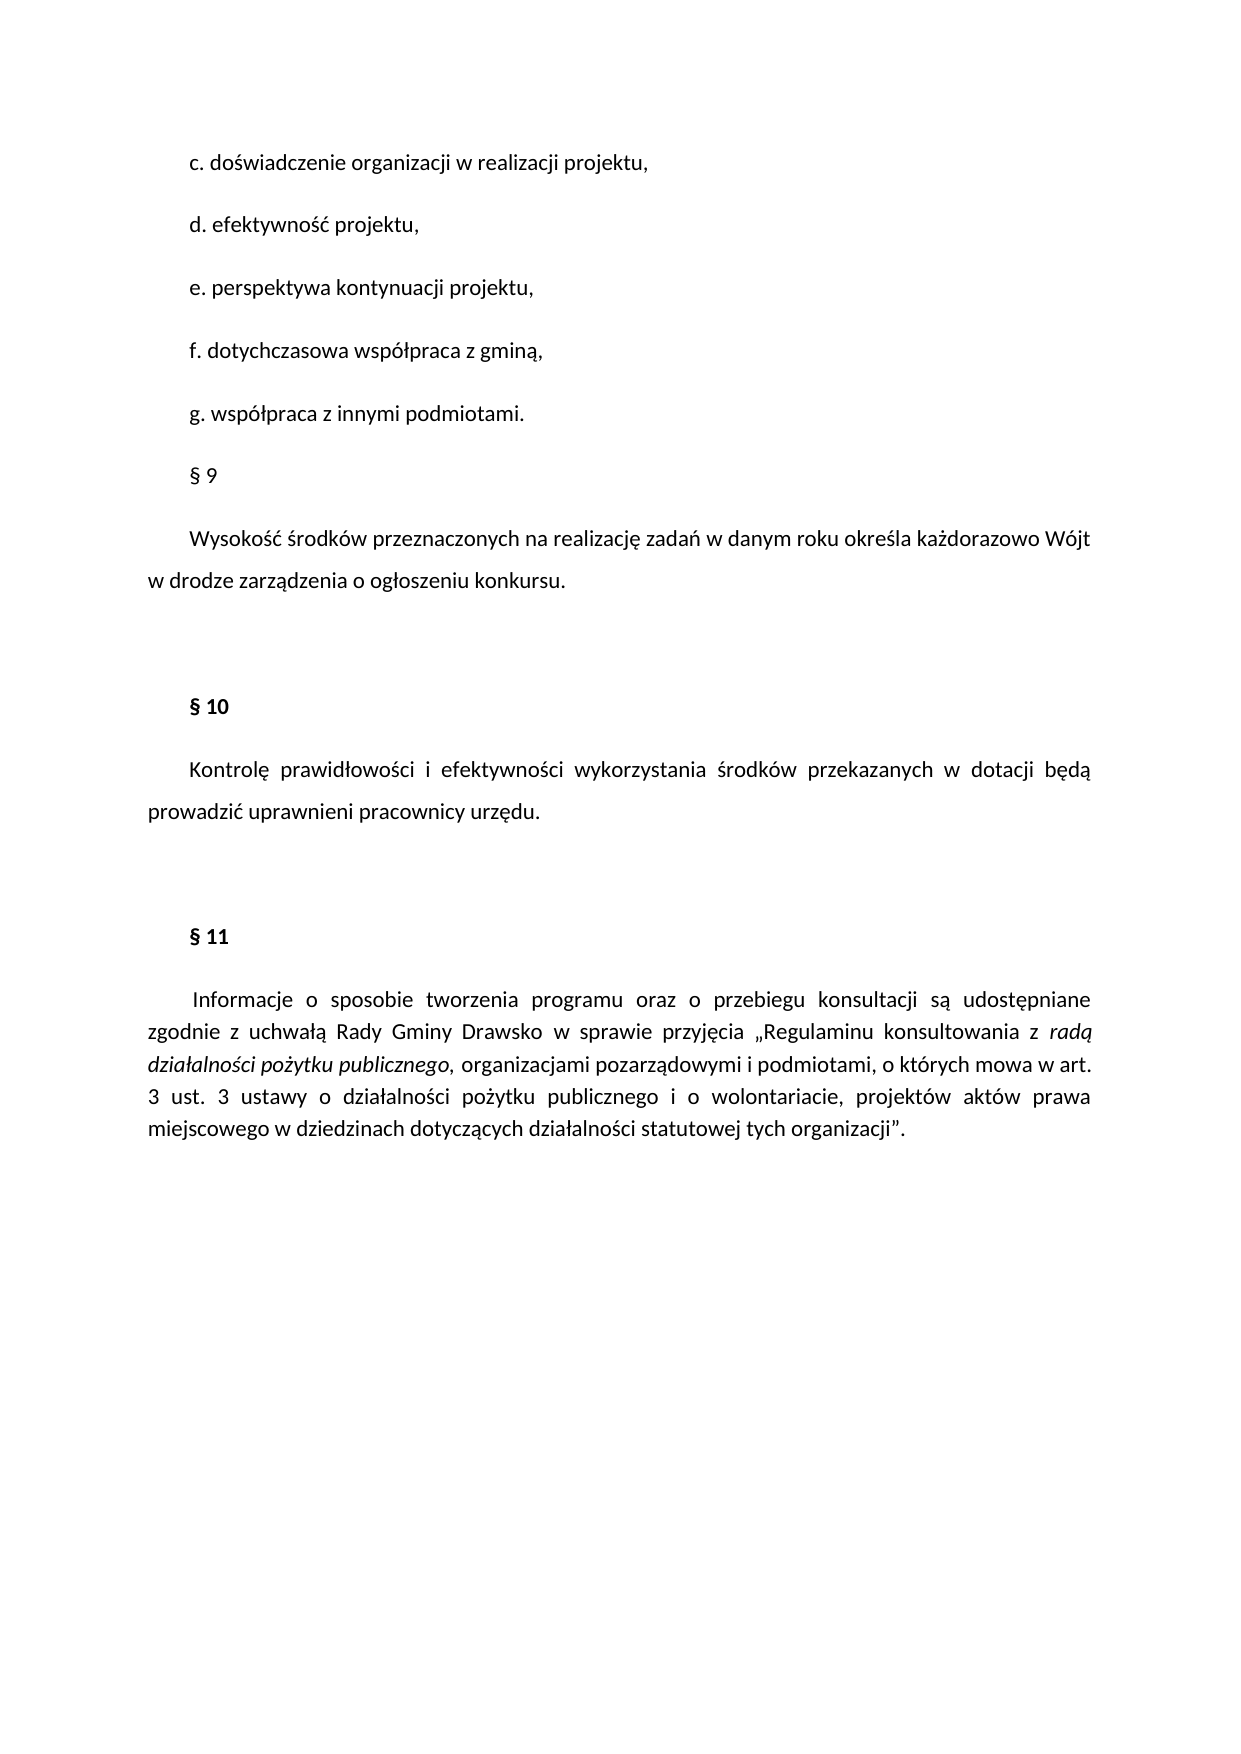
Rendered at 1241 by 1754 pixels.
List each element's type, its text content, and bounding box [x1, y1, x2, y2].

text c. doświadczenie organizacji w realizacji projektu, [148, 148, 1093, 176]
text Wysokość środków przeznaczonych na realizację zadań w danym roku określa każdorazowo Wójt w drodze zarządzenia o ogłoszeniu konkursu. [148, 524, 1093, 594]
text § 9 [148, 462, 1093, 490]
text f. dotychczasowa współpraca z gminą, [148, 336, 1093, 364]
text § 10 [148, 692, 1093, 720]
text d. efektywność projektu, [148, 210, 1093, 238]
text e. perspektywa kontynuacji projektu, [148, 273, 1093, 301]
text Informacje o sposobie tworzenia programu oraz o przebiegu konsultacji są udostępniane zgodnie z uchwałą Rady Gminy Drawsko w sprawie przyjęcia „Regulaminu konsultowania z radą działalności pożytku publicznego, organizacjami pozarządowymi i podmiotami, o których mowa w art. 3 ust. 3 ustawy o działalności pożytku publicznego i o wolontariacie, projektów aktów prawa miejscowego w dziedzinach dotyczących działalności statutowej tych organizacji”. [148, 985, 1093, 1142]
text § 11 [148, 922, 1093, 951]
text g. współpraca z innymi podmiotami. [148, 399, 1093, 427]
text Kontrolę prawidłowości i efektywności wykorzystania środków przekazanych w dotacji będą prowadzić uprawnieni pracownicy urzędu. [148, 755, 1093, 825]
